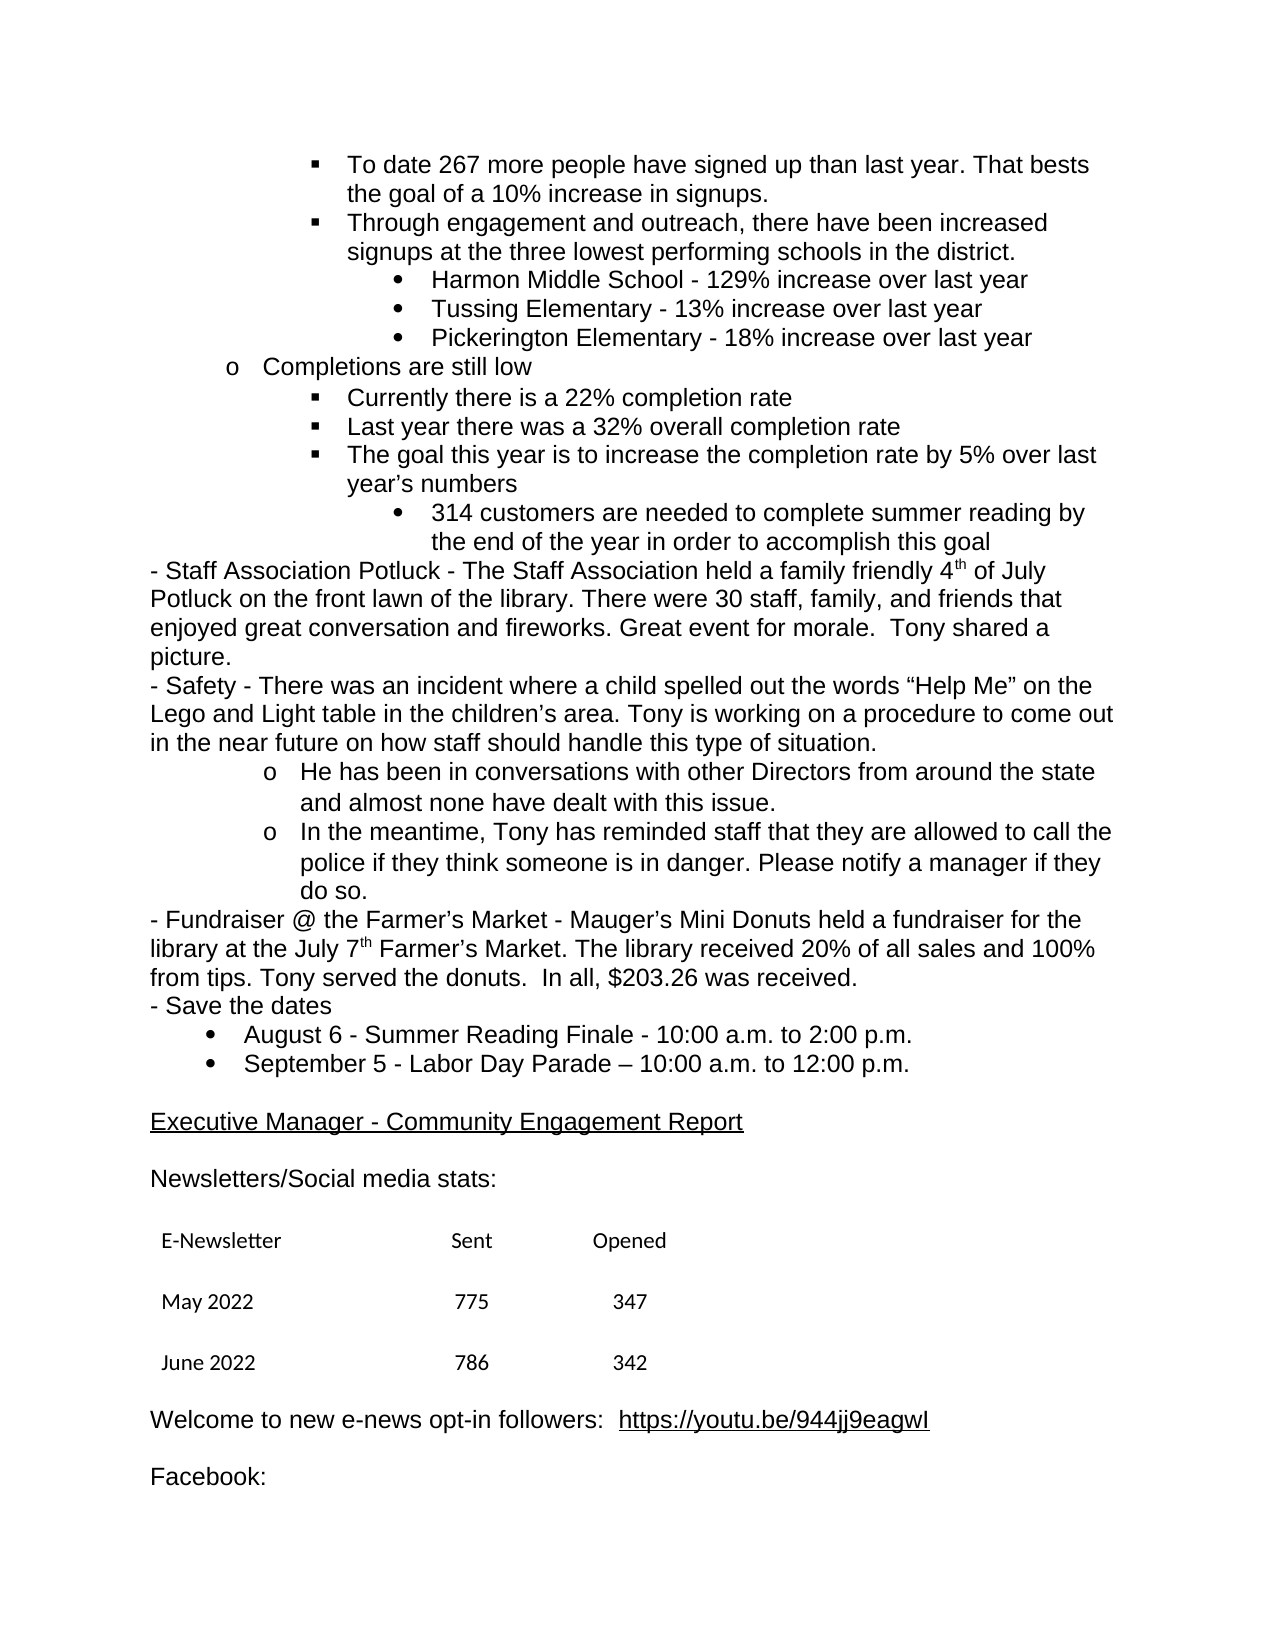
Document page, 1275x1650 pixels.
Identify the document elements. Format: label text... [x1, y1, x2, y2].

table_cell 775 [388, 1254, 556, 1315]
list Currently there is a 22% completion rate [309, 383, 1125, 412]
text Welcome to new e-news opt-in followers: https://youtu.be/944jj9eagwI [150, 1405, 1125, 1434]
table_header Opened [556, 1193, 703, 1254]
list Tussing Elementary - 13% increase over last year [394, 294, 1125, 323]
list September 5 - Labor Day Parade – 10:00 a.m. to 12:00 p.m. [206, 1049, 1125, 1078]
list Last year there was a 32% overall completion rate [309, 412, 1125, 440]
list 314 customers are needed to complete summer reading by the end of the year in order to accomplish this goal [394, 498, 1125, 556]
table_cell 347 [556, 1254, 703, 1315]
text - Fundraiser @ the Farmer’s Market - Mauger’s Mini Donuts held a fundraiser for the library at the July 7th Farmer’s Market. The library received 20% of all sales and 100% from tips. Tony served the donuts. In all, $203.26 was received. [150, 905, 1125, 991]
text - Save the dates [150, 991, 1125, 1020]
list Harmon Middle School - 129% increase over last year [394, 265, 1125, 294]
text Facebook: [150, 1462, 1125, 1491]
table_cell 786 [388, 1315, 556, 1376]
list He has been in conversations with other Directors from around the state and almost none have dealt with this issue. [262, 757, 1125, 817]
table_header Sent [388, 1193, 556, 1254]
text Newsletters/Social media stats: [150, 1164, 1125, 1193]
text - Staff Association Potluck - The Staff Association held a family friendly 4th of July Potluck on the front lawn of the library. There were 30 staff, family, and friends that enjoyed great conversation and fireworks. Great event for morale. Tony shared a picture. [150, 556, 1125, 671]
list To date 267 more people have signed up than last year. That bests the goal of a 10% increase in signups. [309, 150, 1125, 208]
text - Safety - There was an incident where a child spelled out the words “Help Me” on the Lego and Light table in the children’s area. Tony is working on a procedure to come out in the near future on how staff should handle this type of situation. [150, 671, 1125, 757]
table_cell 342 [556, 1315, 703, 1376]
text Executive Manager - Community Engagement Report [150, 1106, 1125, 1135]
list The goal this year is to increase the completion rate by 5% over last year’s numbers [309, 440, 1125, 498]
table_header E-Newsletter [150, 1193, 388, 1254]
list Pickerington Elementary - 18% increase over last year [394, 323, 1125, 352]
list August 6 - Summer Reading Finale - 10:00 a.m. to 2:00 p.m. [206, 1020, 1125, 1049]
list In the meantime, Tony has reminded staff that they are allowed to call the police if they think someone is in danger. Please notify a manager if they do so. [262, 817, 1125, 905]
list Completions are still low [225, 352, 1125, 383]
table_cell May 2022 [150, 1254, 388, 1315]
table_cell June 2022 [150, 1315, 388, 1376]
list Through engagement and outreach, there have been increased signups at the three lowest performing schools in the district. [309, 208, 1125, 265]
